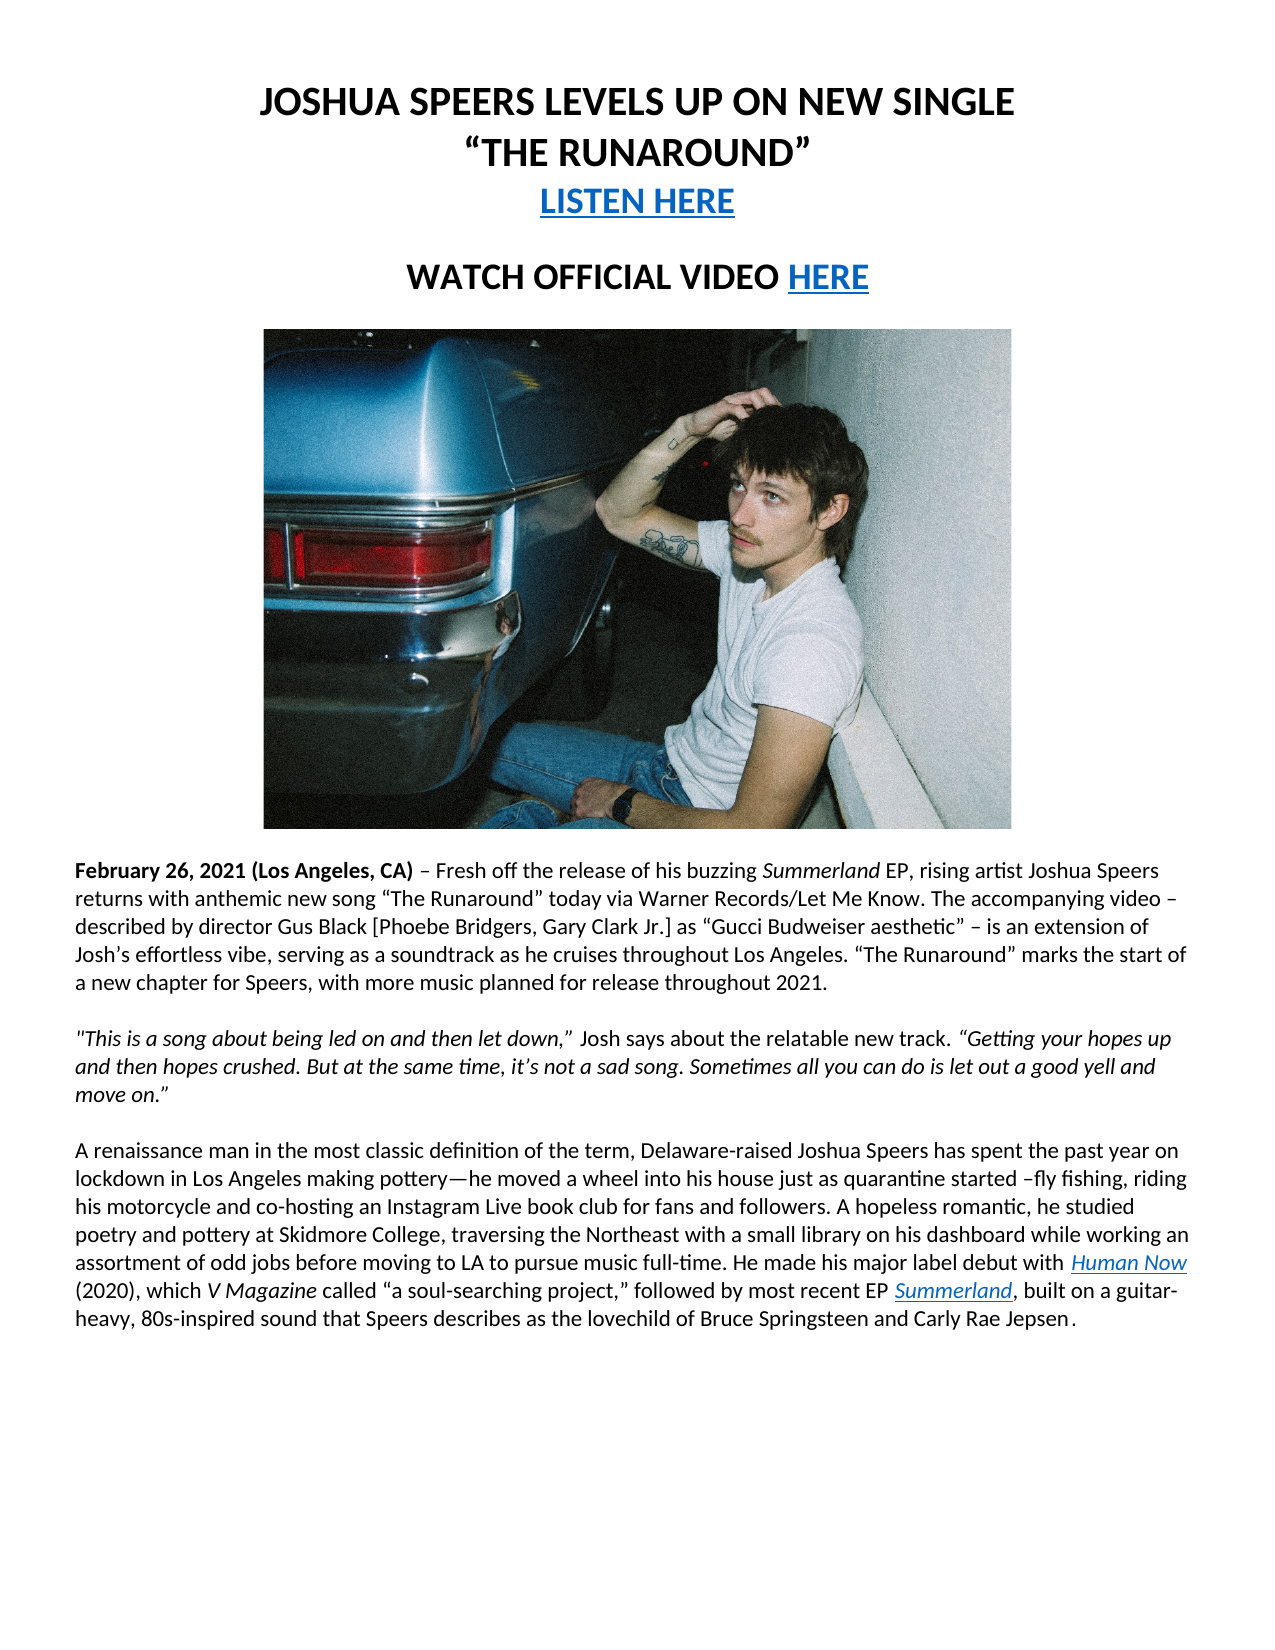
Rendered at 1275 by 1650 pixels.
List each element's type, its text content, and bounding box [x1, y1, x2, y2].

text February 26, 2021 (Los Angeles, CA) – Fresh off the release of his buzzing Summerland EP, rising artist Joshua Speers returns with anthemic new song “The Runaround” today via Warner Records/Let Me Know. The accompanying video – described by director Gus Black [Phoebe Bridgers, Gary Clark Jr.] as “Gucci Budweiser aesthetic” – is an extension of Josh’s effortless vibe, serving as a soundtrack as he cruises throughout Los Angeles. “The Runaround” marks the start of a new chapter for Speers, with more music planned for release throughout 2021. [75, 856, 1200, 996]
picture [263, 329, 1012, 829]
text JOSHUA SPEERS LEVELS UP ON NEW SINGLE [75, 75, 1200, 126]
text LISTEN HERE [75, 177, 1200, 222]
text WATCH OFFICIAL VIDEO HERE [75, 253, 1200, 299]
text A renaissance man in the most classic definition of the term, Delaware-raised Joshua Speers has spent the past year on lockdown in Los Angeles making pottery—he moved a wheel into his house just as quarantine started –fly fishing, riding his motorcycle and co-hosting an Instagram Live book club for fans and followers. A hopeless romantic, he studied poetry and pottery at Skidmore College, traversing the Northeast with a small library on his dashboard while working an assortment of odd jobs before moving to LA to pursue music full-time. He made his major label debut with Human Now (2020), which V Magazine called “a soul-searching project,” followed by most recent EP Summerland, built on a guitar-heavy, 80s-inspired sound that Speers describes as the lovechild of Bruce Springsteen and Carly Rae Jepsen. [75, 1136, 1200, 1332]
text "This is a song about being led on and then let down,” Josh says about the relatable new track. “Getting your hopes up and then hopes crushed. But at the same time, it’s not a sad song. Sometimes all you can do is let out a good yell and move on.” [75, 1024, 1200, 1108]
text “THE RUNAROUND” [75, 126, 1200, 177]
